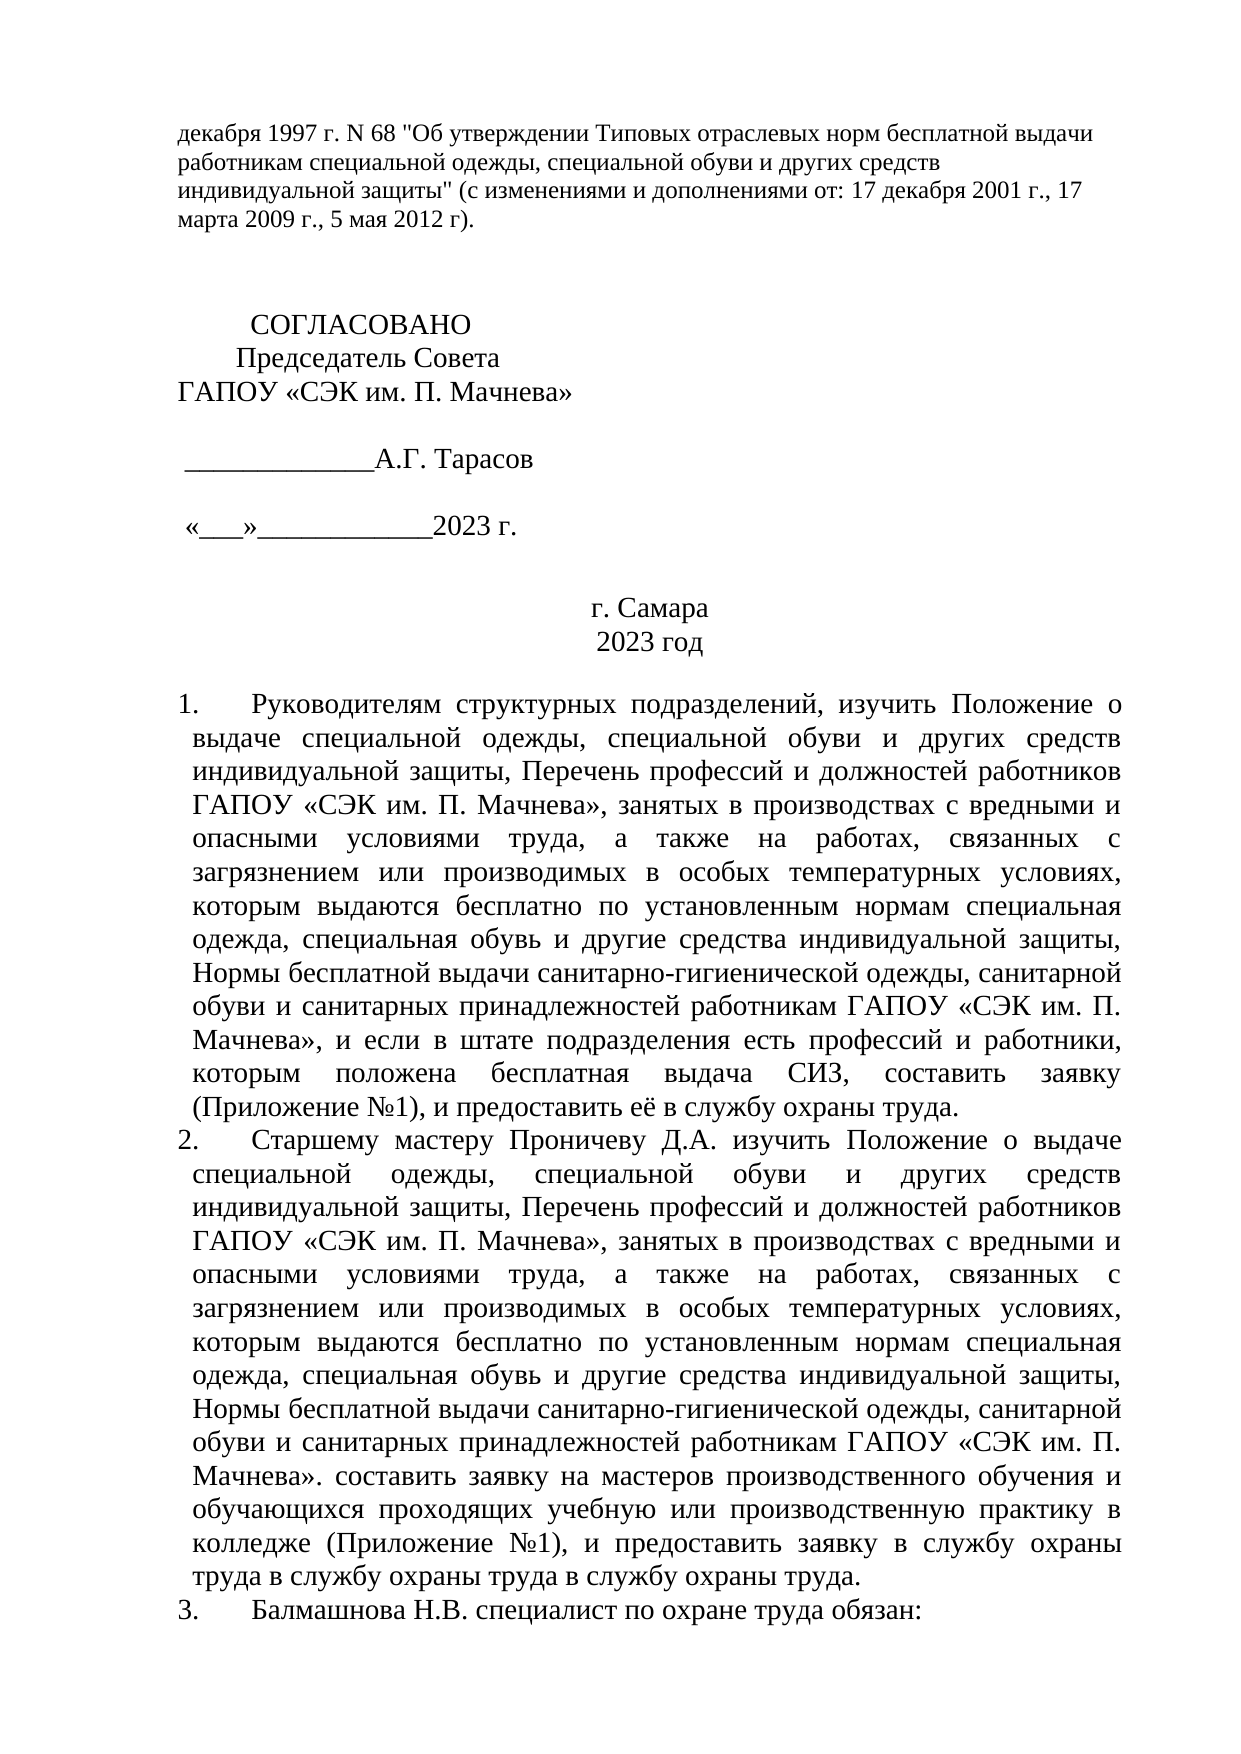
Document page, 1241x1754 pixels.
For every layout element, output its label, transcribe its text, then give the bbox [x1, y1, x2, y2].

text ГАПОУ «СЭК им. П. Мачнева» [177, 374, 1122, 407]
text Председатель Совета [177, 340, 1122, 374]
text 2023 год [177, 624, 1122, 658]
text г. Самара [177, 591, 1122, 624]
list Старшему мастеру Проничеву Д.А. изучить Положение о выдаче специальной одежды, специальной обуви и других средств индивидуальной защиты, Перечень профессий и должностей работников ГАПОУ «СЭК им. П. Мачнева», занятых в производствах с вредными и опасными условиями труда, а также на работах, связанных с загрязнением или производимых в особых температурных условиях, которым выдаются бесплатно по установленным нормам специальная одежда, специальная обувь и другие средства индивидуальной защиты, Нормы бесплатной выдачи санитарно-гигиенической одежды, санитарной обуви и санитарных принадлежностей работникам ГАПОУ «СЭК им. П. Мачнева». составить заявку на мастеров производственного обучения и обучающихся проходящих учебную или производственную практику в колледже (Приложение №1), и предоставить заявку в службу охраны труда в службу охраны труда в службу охраны труда. [177, 1122, 1122, 1592]
list Руководителям структурных подразделений, изучить Положение о выдаче специальной одежды, специальной обуви и других средств индивидуальной защиты, Перечень профессий и должностей работников ГАПОУ «СЭК им. П. Мачнева», занятых в производствах с вредными и опасными условиями труда, а также на работах, связанных с загрязнением или производимых в особых температурных условиях, которым выдаются бесплатно по установленным нормам специальная одежда, специальная обувь и другие средства индивидуальной защиты, Нормы бесплатной выдачи санитарно-гигиенической одежды, санитарной обуви и санитарных принадлежностей работникам ГАПОУ «СЭК им. П. Мачнева», и если в штате подразделения есть профессий и работники, которым положена бесплатная выдача СИЗ, составить заявку (Приложение №1), и предоставить её в службу охраны труда. [177, 686, 1122, 1122]
text _____________А.Г. Тарасов [177, 441, 1122, 474]
list Балмашнова Н.В. специалист по охране труда обязан: [177, 1592, 1122, 1626]
text СОГЛАСОВАНО [177, 307, 1122, 340]
text «___»____________2023 г. [177, 508, 1122, 542]
